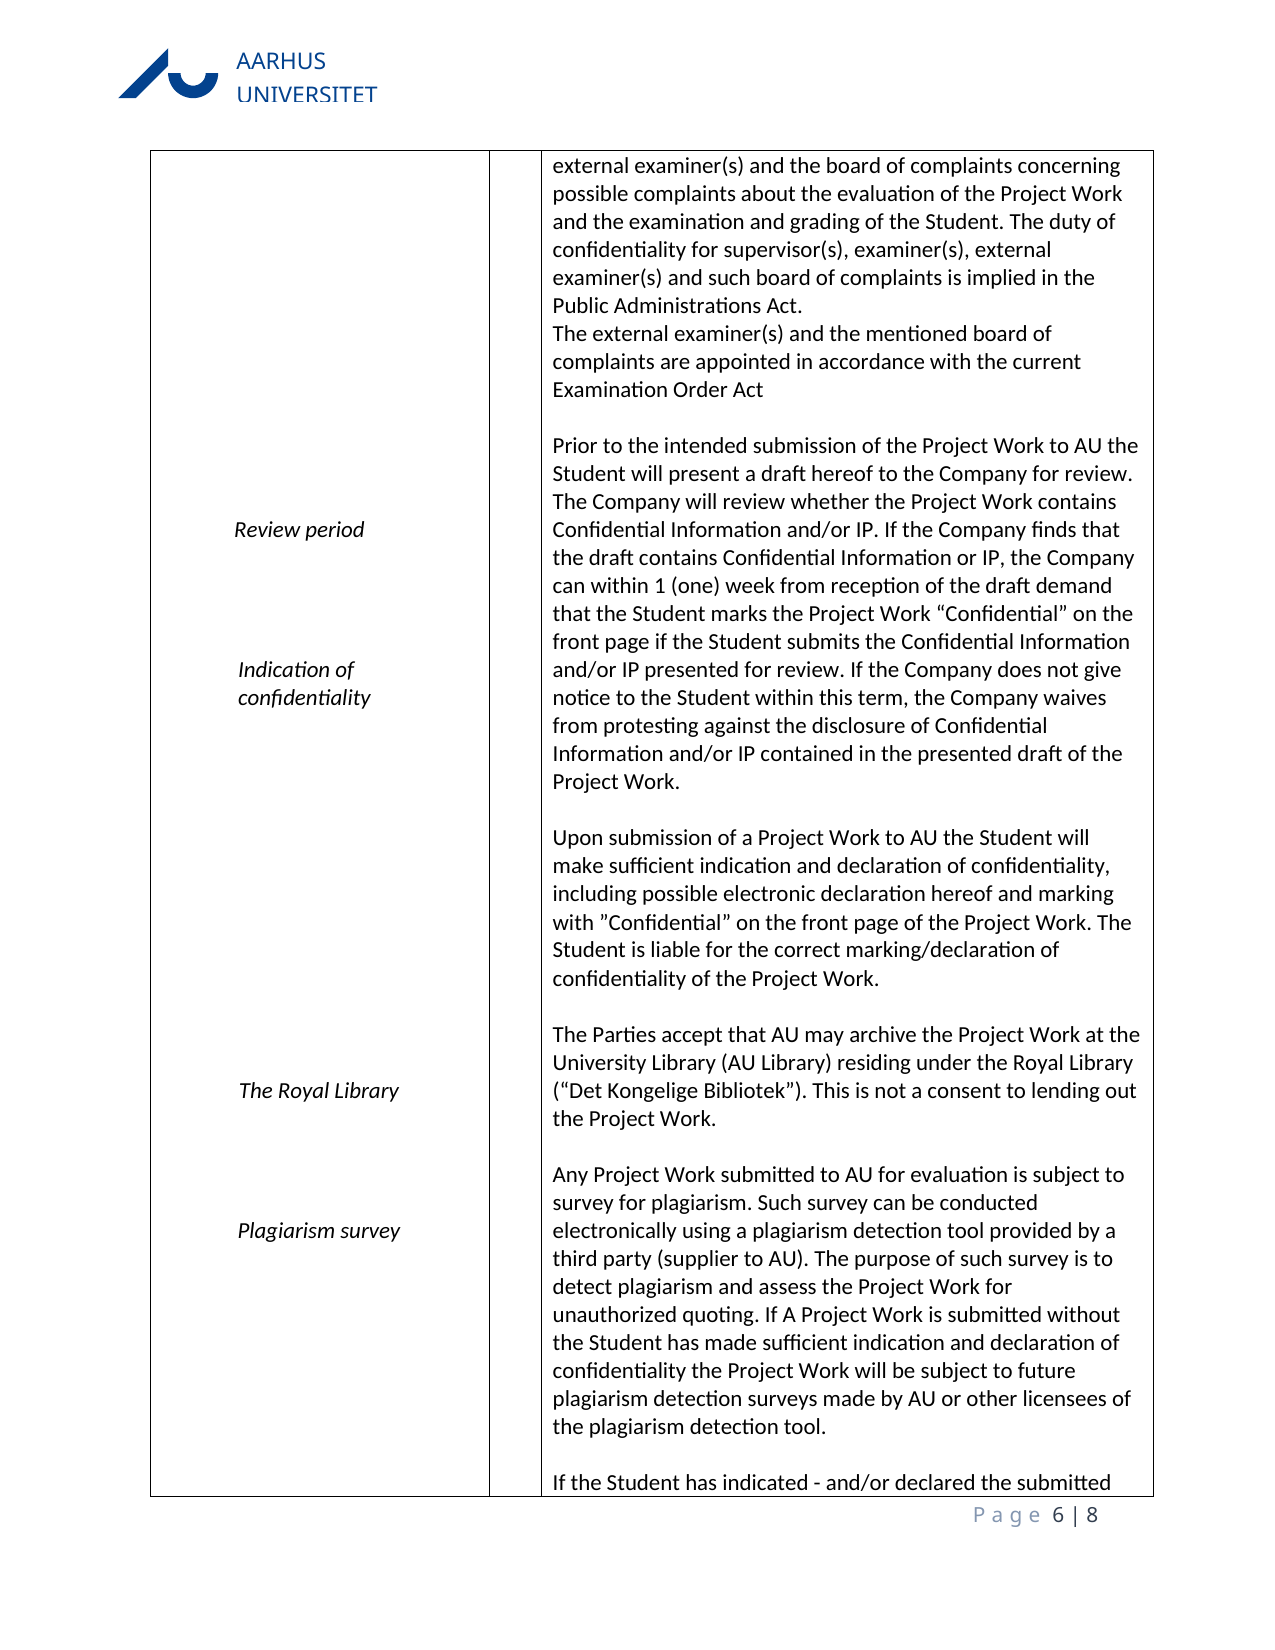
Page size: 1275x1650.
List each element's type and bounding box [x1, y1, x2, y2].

table_cell [151, 151, 489, 1496]
table_cell [542, 151, 1153, 1496]
table_cell [490, 151, 541, 1496]
